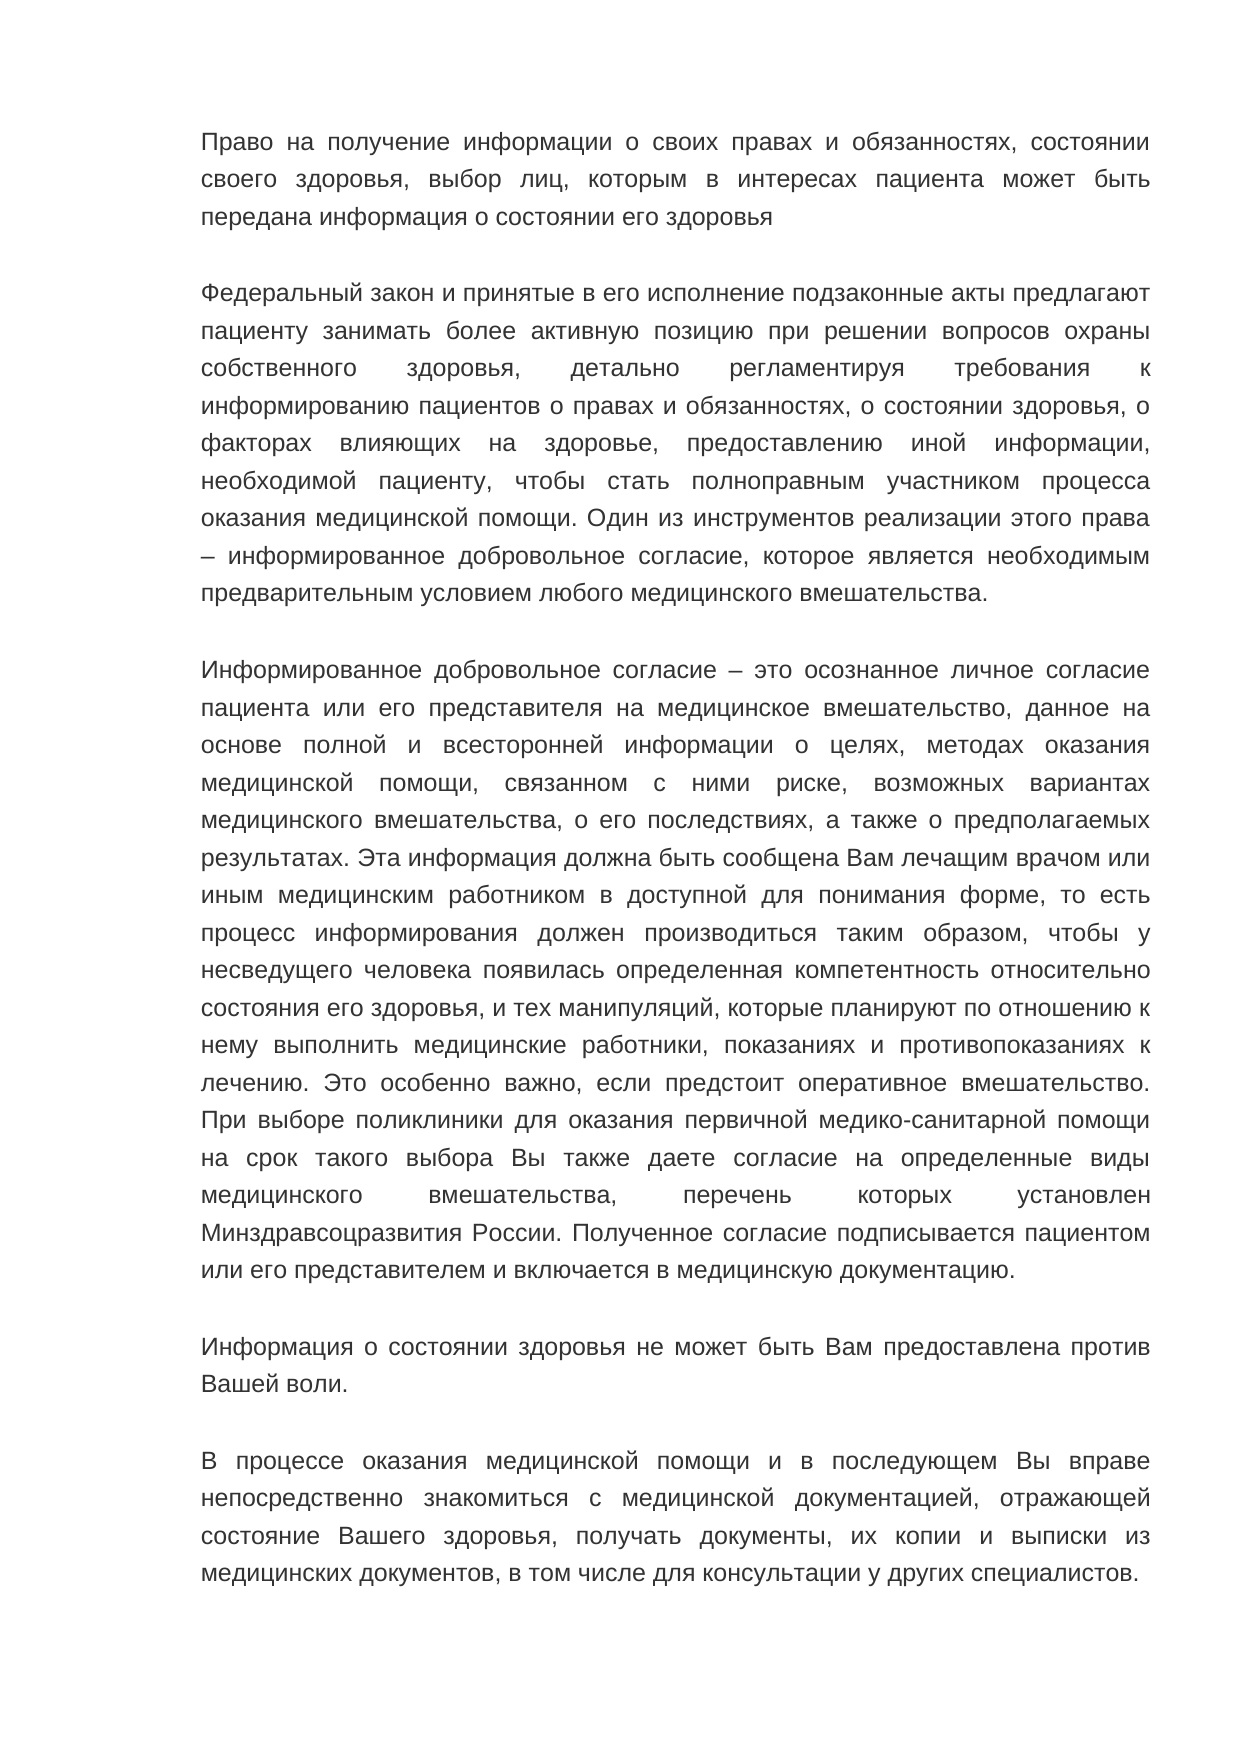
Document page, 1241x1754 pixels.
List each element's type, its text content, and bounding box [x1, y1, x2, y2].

text В процессе оказания медицинской помощи и в последующем Вы вправе непосредственно знакомиться с медицинской документацией, отражающей состояние Вашего здоровья, получать документы, их копии и выписки из медицинских документов, в том числе для консультации у других специалистов. [201, 1437, 1152, 1587]
text Право на получение информации о своих правах и обязанностях, состоянии своего здоровья, выбор лиц, которым в интересах пациента может быть передана информация о состоянии его здоровья [201, 118, 1152, 231]
text Федеральный закон и принятые в его исполнение подзаконные акты предлагают пациенту занимать более активную позицию при решении вопросов охраны собственного здоровья, детально регламентируя требования к информированию пациентов о правах и обязанностях, о состоянии здоровья, о факторах влияющих на здоровье, предоставлению иной информации, необходимой пациенту, чтобы стать полноправным участником процесса оказания медицинской помощи. Один из инструментов реализации этого права – информированное добровольное согласие, которое является необходимым предварительным условием любого медицинского вмешательства. [201, 270, 1152, 607]
text Информированное добровольное согласие – это осознанное личное согласие пациента или его представителя на медицинское вмешательство, данное на основе полной и всесторонней информации о целях, методах оказания медицинской помощи, связанном с ними риске, возможных вариантах медицинского вмешательства, о его последствиях, а также о предполагаемых результатах. Эта информация должна быть сообщена Вам лечащим врачом или иным медицинским работником в доступной для понимания форме, то есть процесс информирования должен производиться таким образом, чтобы у несведущего человека появилась определенная компетентность относительно состояния его здоровья, и тех манипуляций, которые планируют по отношению к нему выполнить медицинские работники, показаниях и противопоказаниях к лечению. Это особенно важно, если предстоит оперативное вмешательство. При выборе поликлиники для оказания первичной медико-санитарной помощи на срок такого выбора Вы также даете согласие на определенные виды медицинского вмешательства, перечень которых установлен Минздравсоцразвития России. Полученное согласие подписывается пациентом или его представителем и включается в медицинскую документацию. [201, 646, 1152, 1284]
text Информация о состоянии здоровья не может быть Вам предоставлена против Вашей воли. [201, 1323, 1152, 1398]
